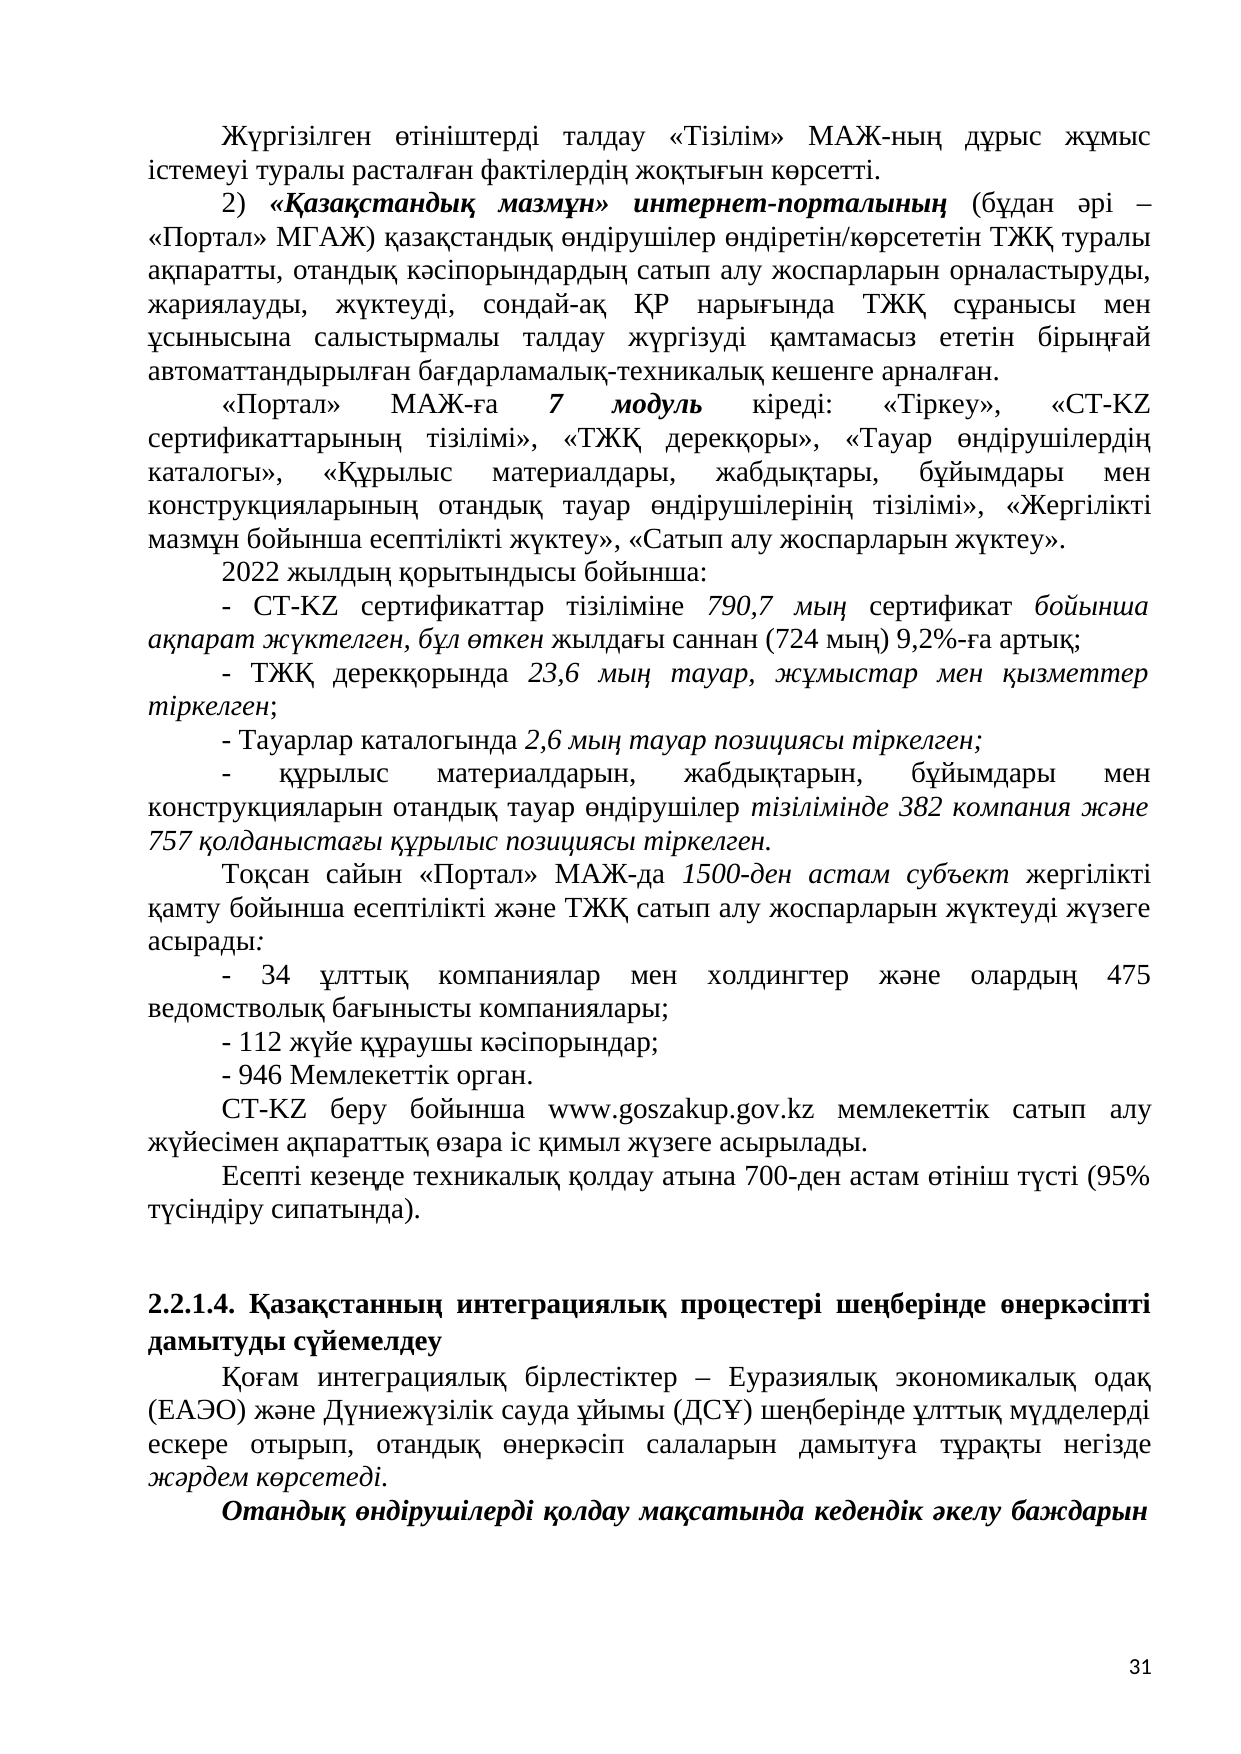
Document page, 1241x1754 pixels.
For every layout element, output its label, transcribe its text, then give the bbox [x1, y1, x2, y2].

text - 112 жүйе құраушы кәсіпорындар; [148, 1024, 1152, 1057]
text - 946 Мемлекеттік орган. [148, 1057, 1152, 1091]
text 2022 жылдың қорытындысы бойынша: [148, 554, 1152, 588]
text Қоғам интеграциялық бірлестіктер – Еуразиялық экономикалық одақ (ЕАЭО) және Дүниежүзілік сауда ұйымы (ДСҰ) шеңберінде ұлттық мүдделерді ескере отырып, отандық өнеркәсіп салаларын дамытуға тұрақты негізде жәрдем көрсетеді. [148, 1359, 1152, 1493]
text Жүргізілген өтініштерді талдау «Тізілім» МАЖ-ның дұрыс жұмыс істемеуі туралы расталған фактілердің жоқтығын көрсетті. [148, 118, 1152, 185]
text - ТЖҚ дерекқорында 23,6 мың тауар, жұмыстар мен қызметтер тіркелген; [148, 655, 1152, 722]
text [148, 1493, 1152, 1587]
subtitle 2.2.1.4. Қазақстанның интеграциялық процестері шеңберінде өнеркәсіпті дамытуды сүйемелдеу [148, 1287, 1152, 1356]
text - CT-KZ сертификаттар тізіліміне 790,7 мың сертификат бойынша ақпарат жүктелген, бұл өткен жылдағы саннан (724 мың) 9,2%-ға артық; [148, 588, 1152, 655]
text - құрылыс материалдарын, жабдықтарын, бұйымдары мен конструкцияларын отандық тауар өндірушілер тізілімінде 382 компания және 757 қолданыстағы құрылыс позициясы тіркелген. [148, 756, 1152, 856]
text Есепті кезеңде техникалық қолдау атына 700-ден астам өтініш түсті (95% түсіндіру сипатында). [148, 1158, 1152, 1286]
text 2) «Қазақстандық мазмұн» интернет-порталының (бұдан әрі – «Портал» МГАЖ) қазақстандық өндірушілер өндіретін/көрсететін ТЖҚ туралы ақпаратты, отандық кәсіпорындардың сатып алу жоспарларын орналастыруды, жариялауды, жүктеуді, сондай-ақ ҚР нарығында ТЖҚ сұранысы мен ұсынысына салыстырмалы талдау жүргізуді қамтамасыз ететін бірыңғай автоматтандырылған бағдарламалық-техникалық кешенге арналған. [148, 185, 1152, 387]
text Тоқсан сайын «Портал» МАЖ-да 1500-ден астам субъект жергілікті қамту бойынша есептілікті және ТЖҚ сатып алу жоспарларын жүктеуді жүзеге асырады: [148, 856, 1152, 957]
text СТ-KZ беру бойынша www.goszakup.gov.kz мемлекеттік сатып алу жүйесімен ақпараттық өзара іс қимыл жүзеге асырылады. [148, 1091, 1152, 1158]
text «Портал» МАЖ-ға 7 модуль кіреді: «Тіркеу», «CT-KZ сертификаттарының тізілімі», «ТЖҚ дерекқоры», «Тауар өндірушілердің каталогы», «Құрылыс материалдары, жабдықтары, бұйымдары мен конструкцияларының отандық тауар өндірушілерінің тізілімі», «Жергілікті мазмұн бойынша есептілікті жүктеу», «Сатып алу жоспарларын жүктеу». [148, 387, 1152, 554]
text - Тауарлар каталогында 2,6 мың тауар позициясы тіркелген; [148, 722, 1152, 756]
text - 34 ұлттық компаниялар мен холдингтер және олардың 475 ведомстволық бағынысты компаниялары; [148, 957, 1152, 1024]
